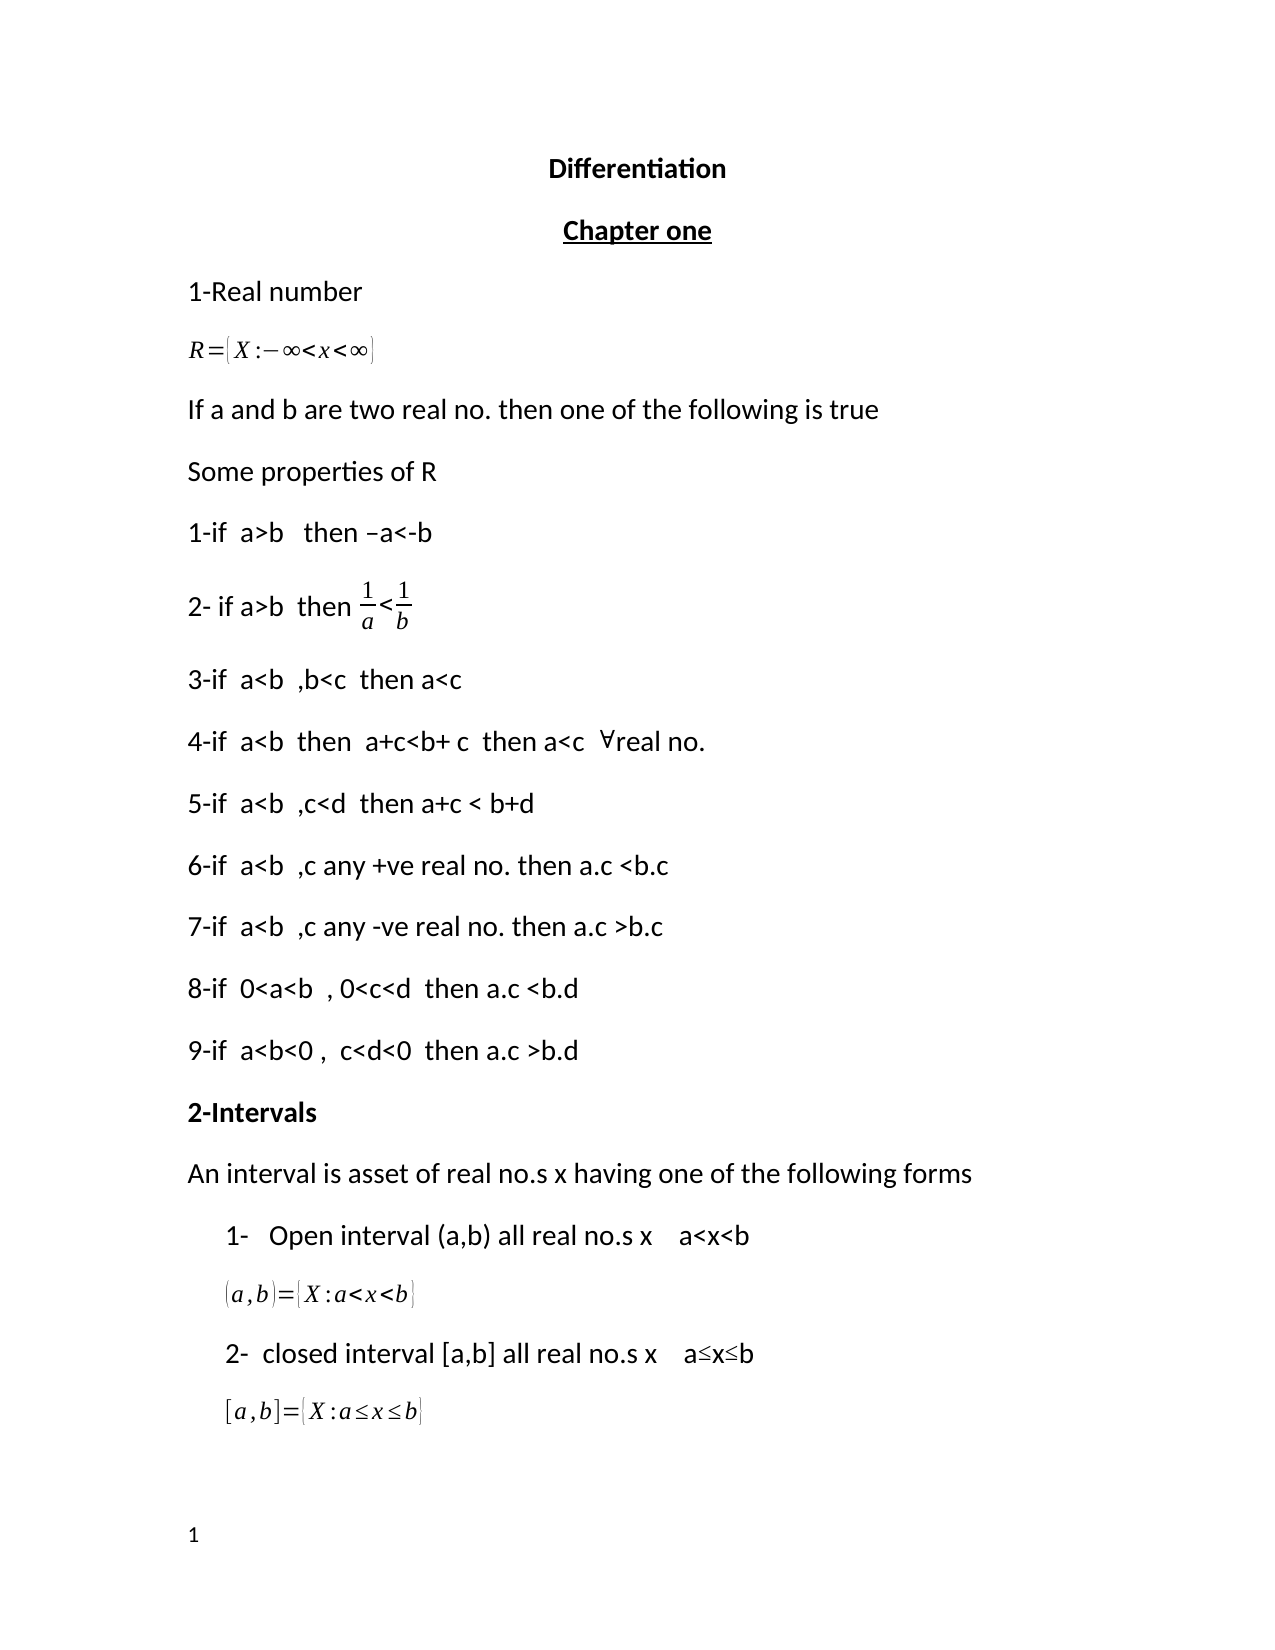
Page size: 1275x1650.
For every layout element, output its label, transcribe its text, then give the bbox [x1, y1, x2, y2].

text 6-if a<b ,c any +ve real no. then a.c <b.c [187, 847, 1087, 882]
list Open interval (a,b) all real no.s x a<x<b [225, 1217, 1087, 1253]
text Some properties of R [187, 453, 1087, 488]
text 3-if a<b ,b<c then a<c [187, 661, 1087, 697]
text An interval is asset of real no.s x having one of the following forms [187, 1156, 1087, 1191]
text 2-Intervals [187, 1094, 1087, 1129]
text 2- if a>b then [187, 576, 1087, 635]
text 7-if a<b ,c any -ve real no. then a.c >b.c [187, 908, 1087, 944]
text 1-Real number [187, 273, 1087, 309]
text 5-if a<b ,c<d then a+c < b+d [187, 785, 1087, 821]
text 4-if a<b then a+c<b+ c then a<c real no. [187, 723, 1087, 759]
text Chapter one [187, 212, 1087, 247]
text Differentiation [187, 150, 1087, 186]
text 8-if 0<a<b , 0<c<d then a.c <b.d [187, 970, 1087, 1006]
text 9-if a<b<0 , c<d<0 then a.c >b.d [187, 1032, 1087, 1068]
text 1-if a>b then –a<-b [187, 514, 1087, 550]
text If a and b are two real no. then one of the following is true [187, 391, 1087, 427]
list closed interval [a,b] all real no.s x axb [225, 1335, 1087, 1370]
